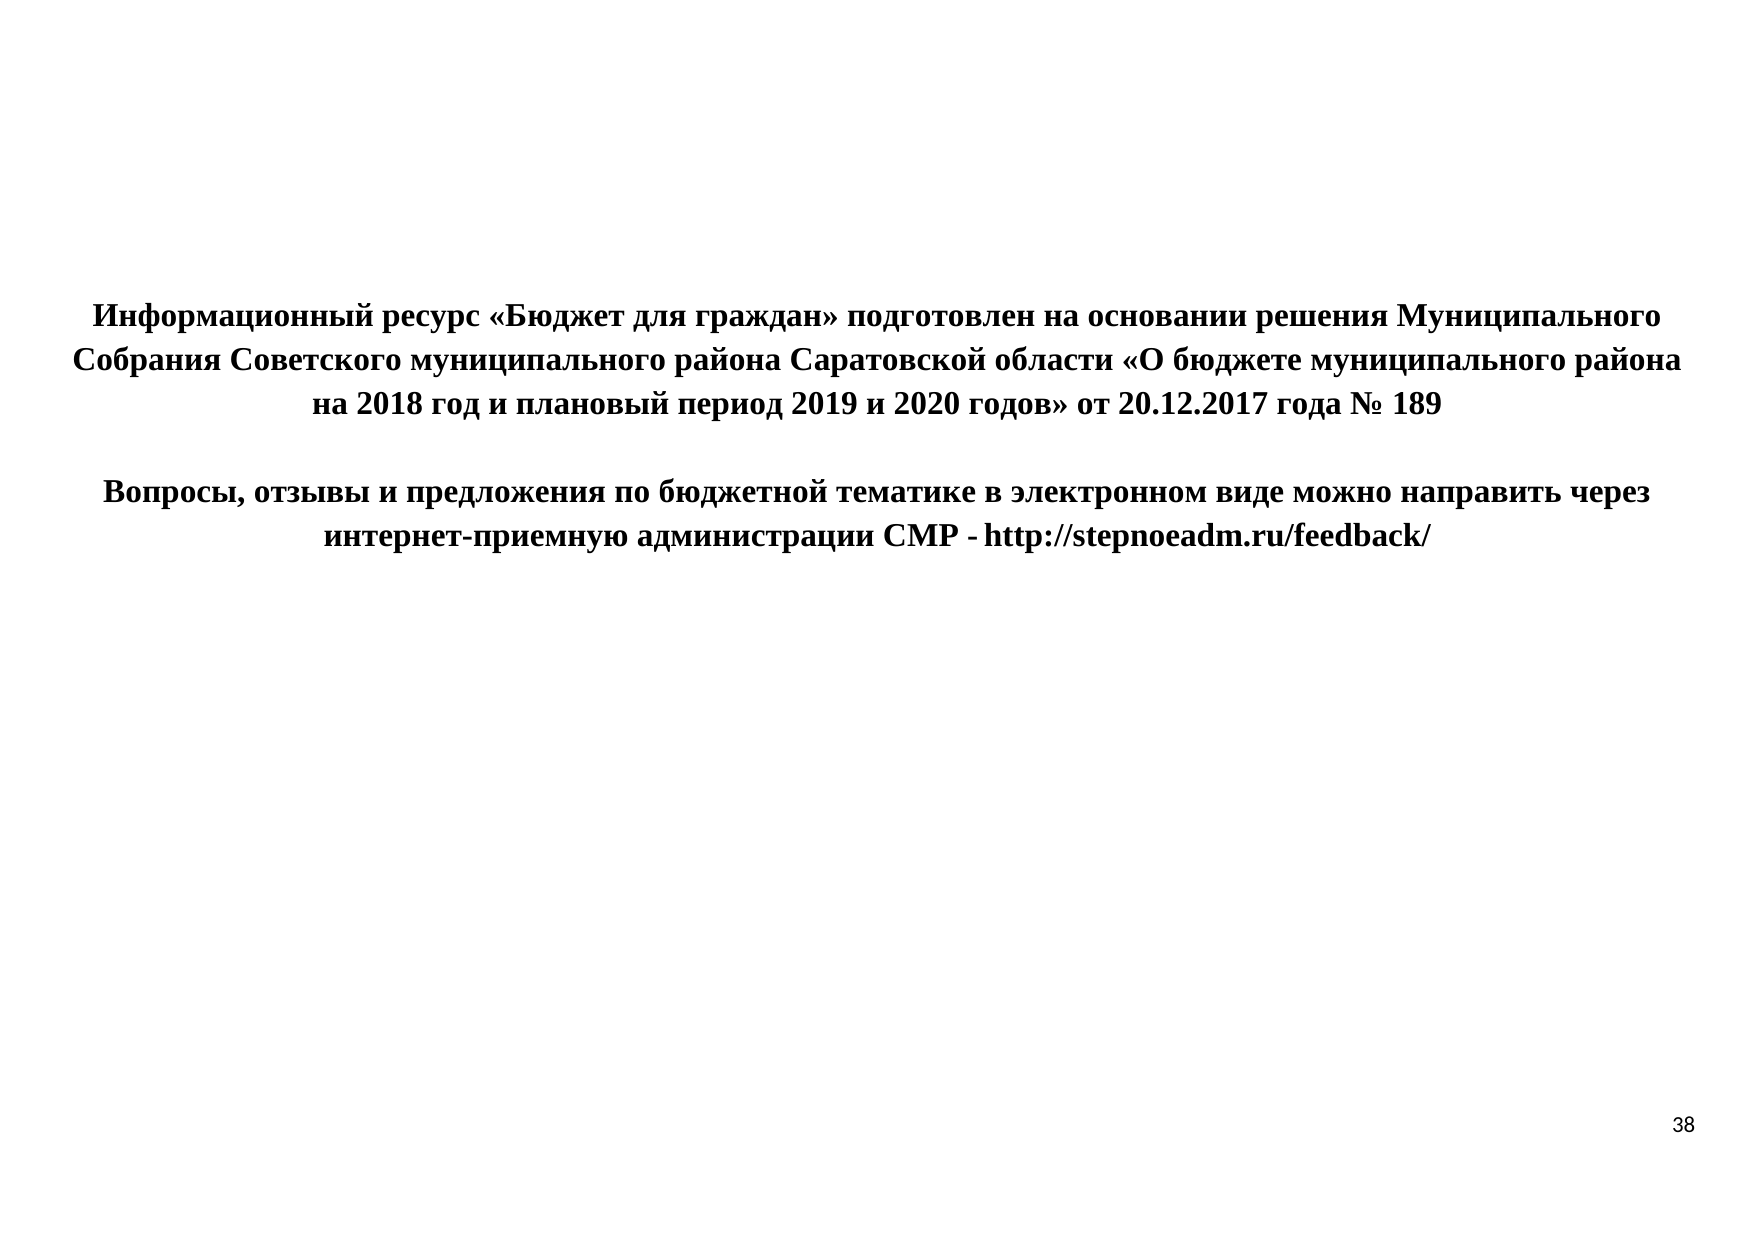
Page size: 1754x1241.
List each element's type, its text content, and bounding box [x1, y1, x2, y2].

text Вопросы, отзывы и предложения по бюджетной тематике в электронном виде можно направить через интернет-приемную администрации СМР - http://stepnoeadm.ru/feedback/ [59, 472, 1695, 554]
text Информационный ресурс «Бюджет для граждан» подготовлен на основании решения Муниципального Собрания Советского муниципального района Саратовской области «О бюджете муниципального района на 2018 год и плановый период 2019 и 2020 годов» от 20.12.2017 года № 189 [59, 295, 1695, 422]
